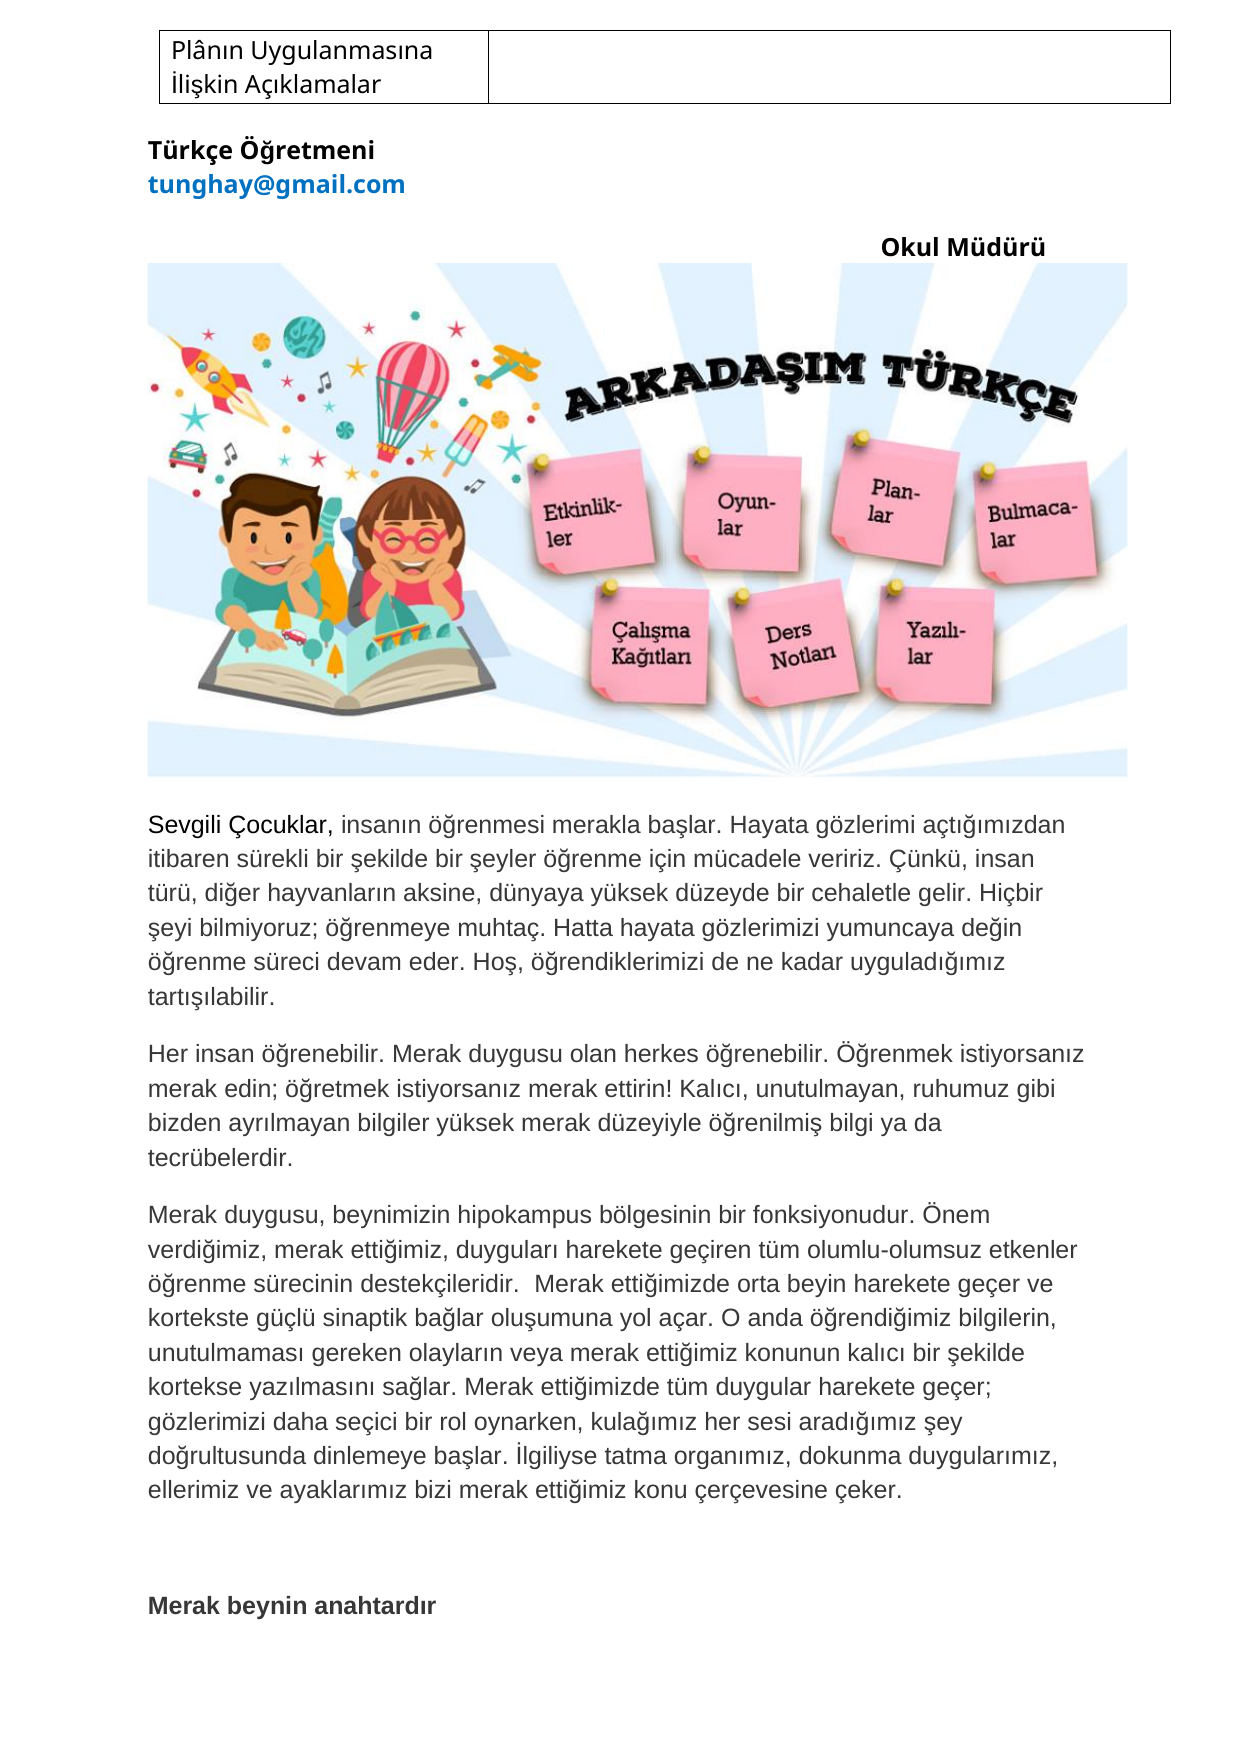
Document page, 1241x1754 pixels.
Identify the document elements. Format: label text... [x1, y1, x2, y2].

text Merak duygusu, beynimizin hipokampus bölgesinin bir fonksiyonudur. Önem verdiğimiz, merak ettiğimiz, duyguları harekete geçiren tüm olumlu-olumsuz etkenler öğrenme sürecinin destekçileridir. Merak ettiğimizde orta beyin harekete geçer ve kortekste güçlü sinaptik bağlar oluşumuna yol açar. O anda öğrendiğimiz bilgilerin, unutulmaması gereken olayların veya merak ettiğimiz konunun kalıcı bir şekilde kortekse yazılmasını sağlar. Merak ettiğimizde tüm duygular harekete geçer; gözlerimizi daha seçici bir rol oynarken, kulağımız her sesi aradığımız şey doğrultusunda dinlemeye başlar. İlgiliyse tatma organımız, dokunma duygularımız, ellerimiz ve ayaklarımız bizi merak ettiğimiz konu çerçevesine çeker. [148, 1195, 1092, 1504]
text Türkçe Öğretmeni tunghay@gmail.com [148, 133, 1092, 201]
text Her insan öğrenebilir. Merak duygusu olan herkes öğrenebilir. Öğrenmek istiyorsanız merak edin; öğretmek istiyorsanız merak ettirin! Kalıcı, unutulmayan, ruhumuz gibi bizden ayrılmayan bilgiler yüksek merak düzeyiyle öğrenilmiş bilgi ya da tecrübelerdir. [148, 1034, 1092, 1171]
text Sevgili Çocuklar, insanın öğrenmesi merakla başlar. Hayata gözlerimi açtığımızdan itibaren sürekli bir şekilde bir şeyler öğrenme için mücadele veririz. Çünkü, insan türü, diğer hayvanların aksine, dünyaya yüksek düzeyde bir cehaletle gelir. Hiçbir şeyi bilmiyoruz; öğrenmeye muhtaç. Hatta hayata gözlerimizi yumuncaya değin öğrenme süreci devam eder. Hoş, öğrendiklerimizi de ne kadar uyguladığımız tartışılabilir. [148, 804, 1092, 1010]
text Okul Müdürü [148, 229, 1092, 263]
picture [147, 263, 1128, 778]
table_header [489, 31, 1170, 103]
table_header Plânın Uygulanmasına İlişkin Açıklamalar [160, 31, 488, 103]
text Merak beynin anahtardır [148, 1585, 1092, 1620]
